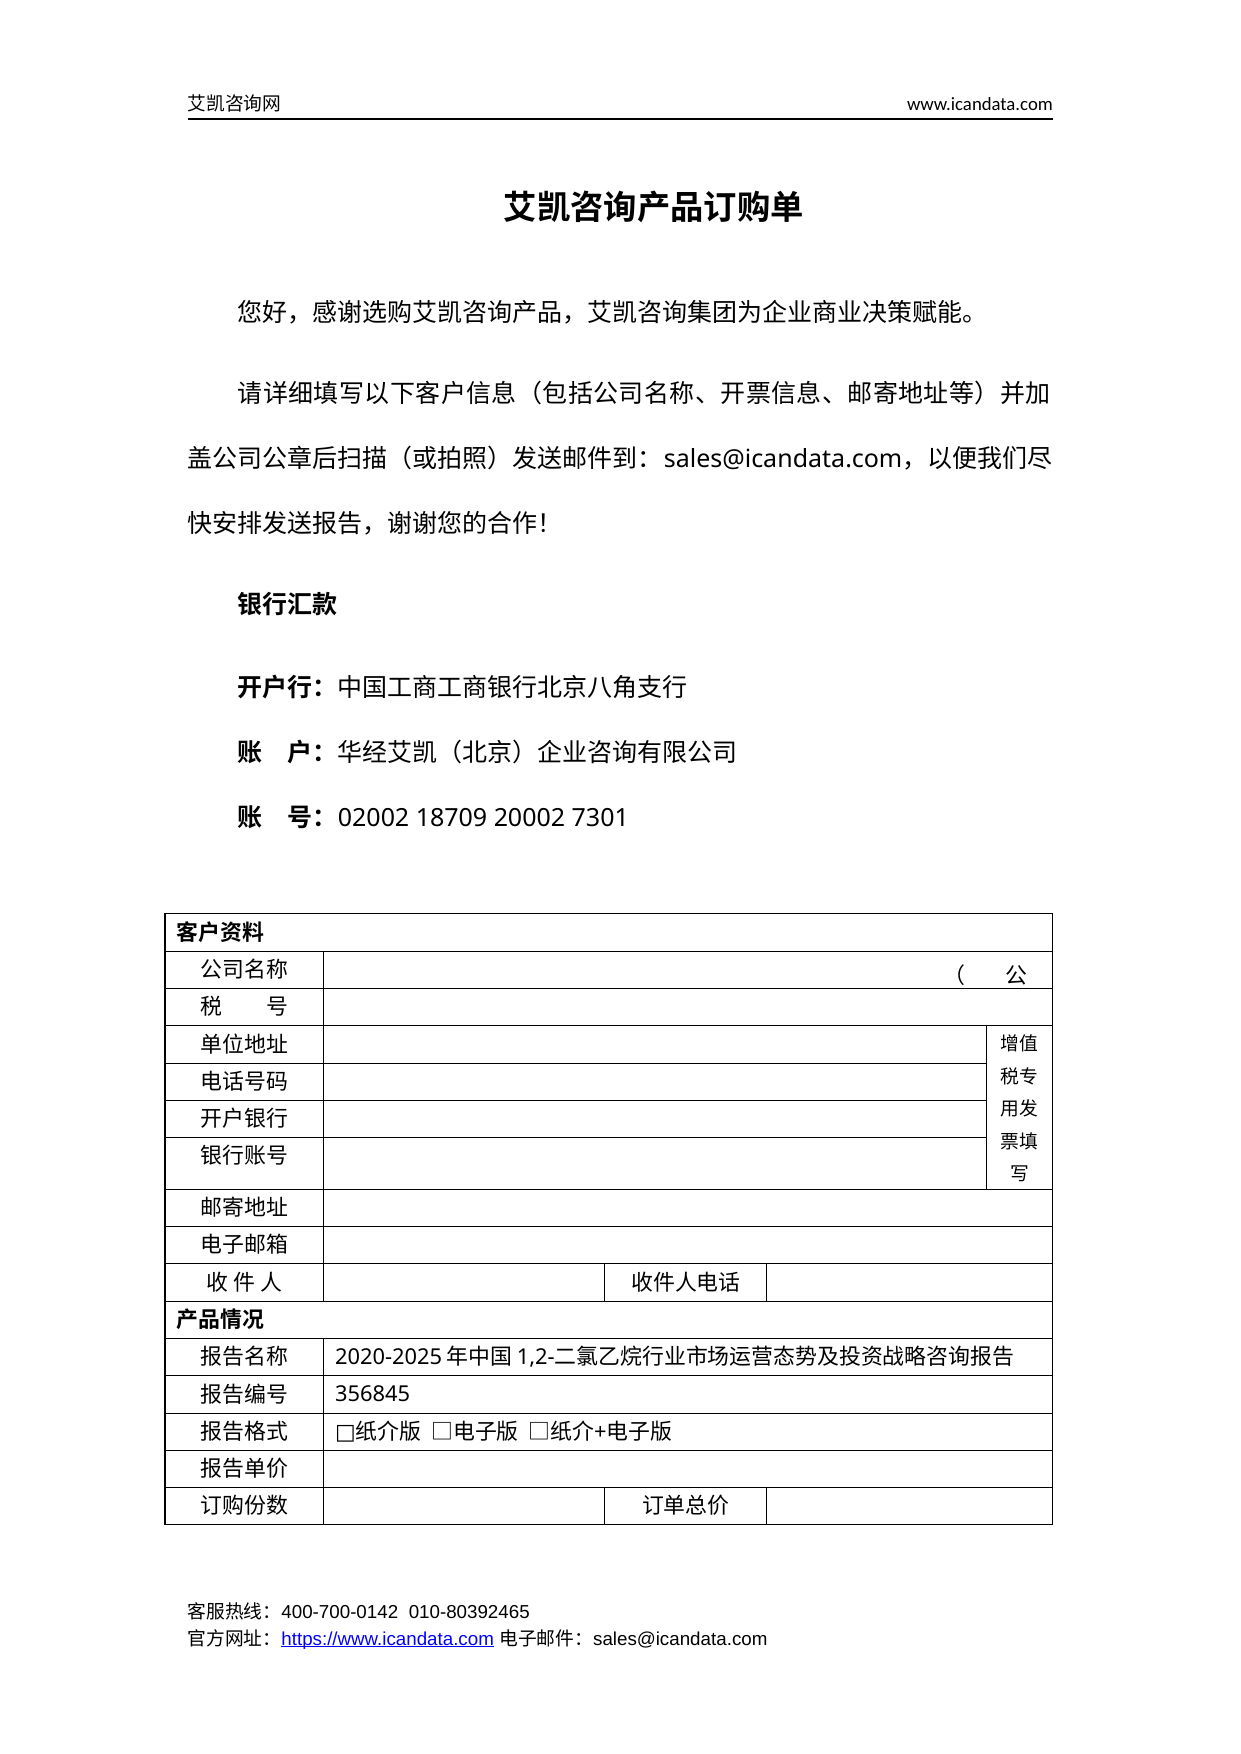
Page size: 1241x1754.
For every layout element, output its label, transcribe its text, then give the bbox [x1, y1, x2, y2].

text 账 户：华经艾凯（北京）企业咨询有限公司 [187, 718, 1053, 783]
table_cell 订单总价 [605, 1488, 766, 1524]
table_cell 报告格式 [166, 1414, 323, 1450]
table_cell [324, 1451, 1052, 1487]
table_cell 电话号码 [166, 1064, 323, 1100]
table_cell 报告名称 [166, 1339, 323, 1375]
table_cell 收件人电话 [605, 1264, 766, 1301]
table_cell 税 号 [166, 989, 323, 1025]
table_cell 报告单价 [166, 1451, 323, 1487]
table_cell 公司名称 [166, 952, 323, 988]
table_cell 银行账号 [166, 1138, 323, 1189]
table_cell 收 件 人 [166, 1264, 323, 1301]
table_cell [767, 1488, 1052, 1524]
table_cell [324, 1101, 986, 1137]
text 艾凯咨询产品订购单 [187, 172, 1053, 237]
table_cell [324, 1488, 604, 1524]
table_cell [324, 1026, 986, 1062]
text 账 号：02002 18709 20002 7301 [187, 783, 1053, 848]
table_cell [324, 1138, 986, 1189]
table_cell [324, 1064, 986, 1100]
table_cell 电子邮箱 [166, 1227, 323, 1263]
table_cell 356845 [324, 1376, 1052, 1412]
table_cell 2020-2025年中国1,2-二氯乙烷行业市场运营态势及投资战略咨询报告 [324, 1339, 1052, 1375]
text 请详细填写以下客户信息（包括公司名称、开票信息、邮寄地址等）并加盖公司公章后扫描（或拍照）发送邮件到：sales@icandata.com，以便我们尽快安排发送报告，谢谢您的合作！ [187, 359, 1053, 554]
table_cell 订购份数 [166, 1488, 323, 1524]
table_header 客户资料 [166, 914, 1052, 951]
table_cell 开户银行 [166, 1101, 323, 1137]
table_cell 产品情况 [166, 1302, 1052, 1338]
table_cell [767, 1264, 1052, 1301]
table_cell [324, 1190, 1052, 1226]
table_cell □纸介版 □电子版 □纸介+电子版 [324, 1414, 1052, 1450]
table_cell [324, 1227, 1052, 1263]
text 您好，感谢选购艾凯咨询产品，艾凯咨询集团为企业商业决策赋能。 [187, 278, 1053, 343]
table_cell 报告编号 [166, 1376, 323, 1412]
table_cell [324, 989, 1052, 1025]
table_cell 单位地址 [166, 1026, 323, 1062]
table_cell 邮寄地址 [166, 1190, 323, 1226]
table_cell 增值税专用发票填写 [987, 1026, 1052, 1189]
table_cell [324, 1264, 604, 1301]
text 开户行：中国工商工商银行北京八角支行 [187, 653, 1053, 718]
table_cell [324, 952, 1052, 988]
text 银行汇款 [187, 570, 1053, 635]
